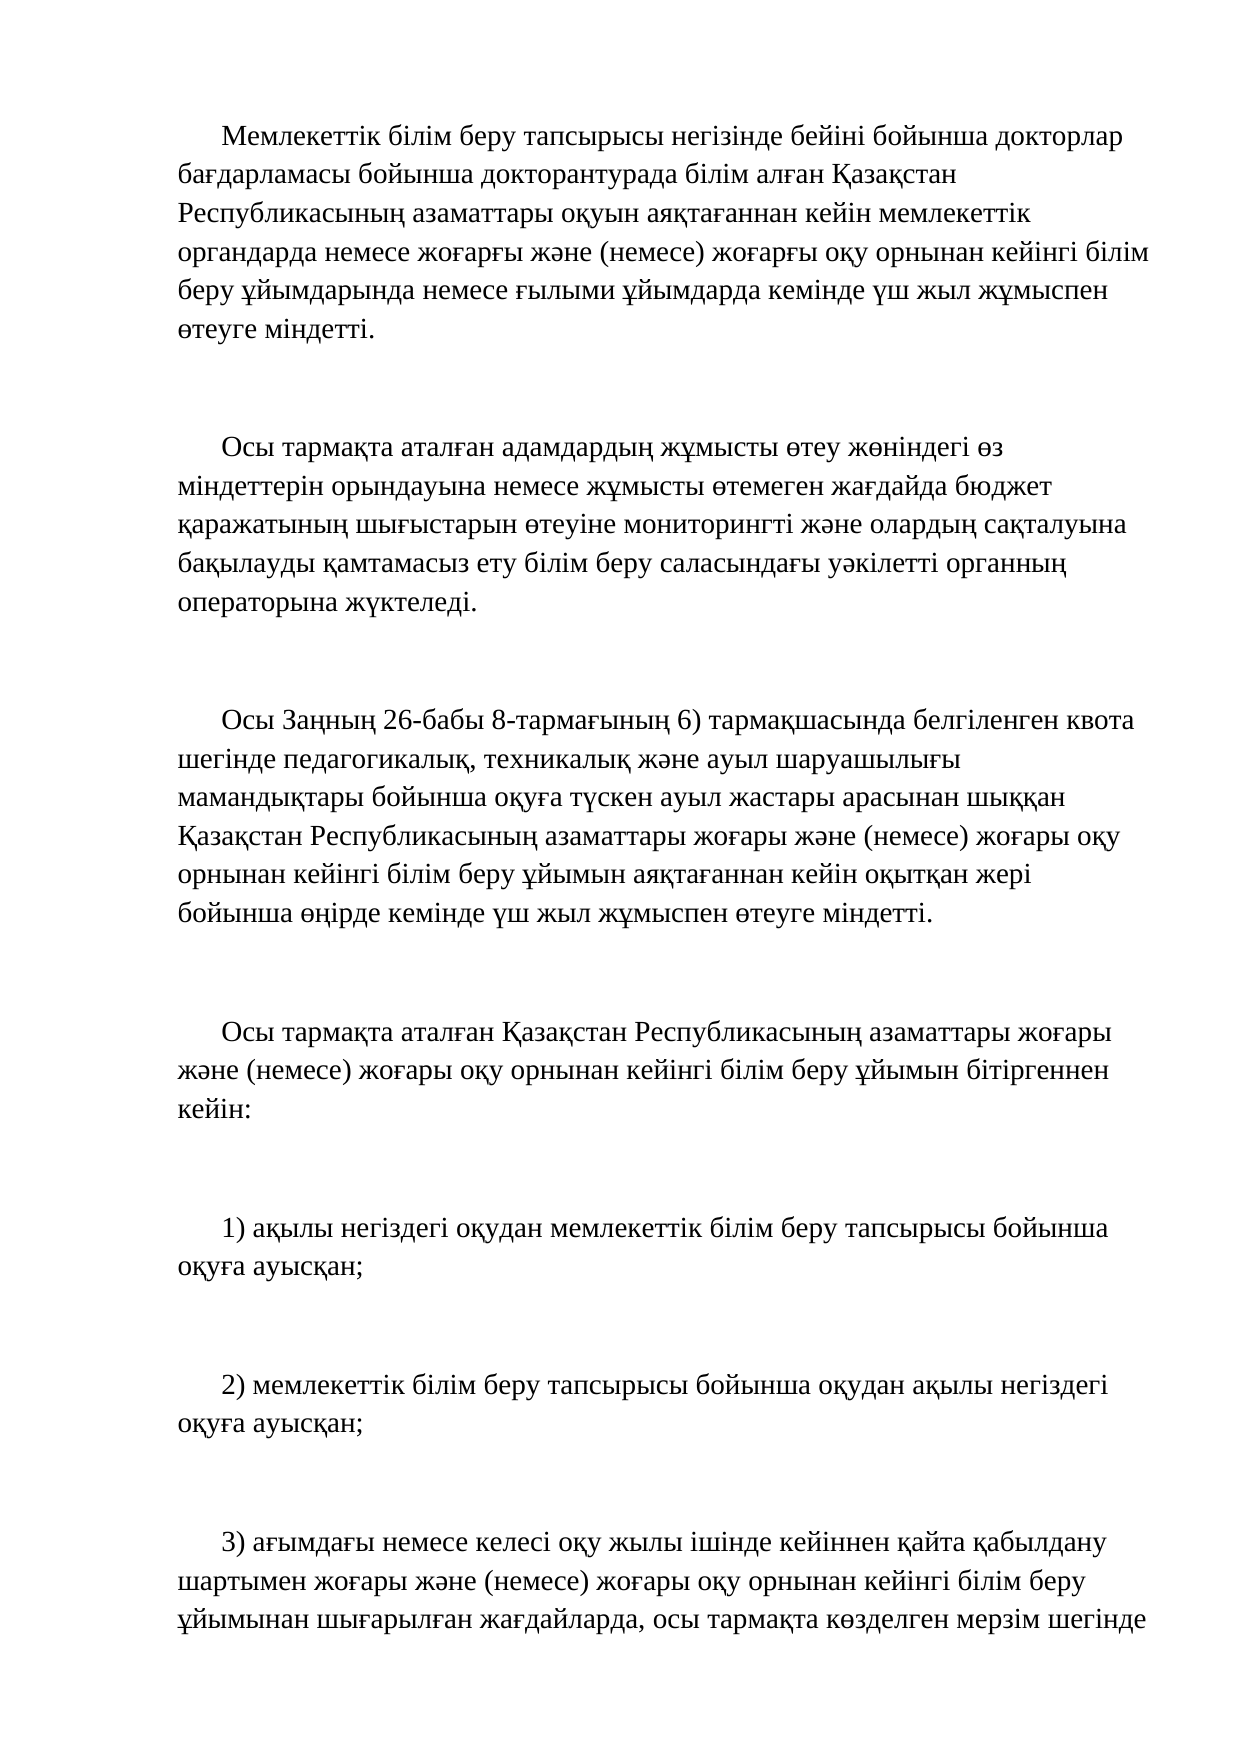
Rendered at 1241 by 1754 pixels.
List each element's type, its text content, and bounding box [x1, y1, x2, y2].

text Осы тармақта аталған Қазақстан Республикасының азаматтары жоғары және (немесе) жоғары оқу орнынан кейінгі білім беру ұйымын бітіргеннен кейін: [177, 1014, 1152, 1124]
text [177, 1524, 1152, 1635]
text Мемлекеттік білім беру тапсырысы негізінде бейіні бойынша докторлар бағдарламасы бойынша докторантурада білім алған Қазақстан Республикасының азаматтары оқуын аяқтағаннан кейін мемлекеттік органдарда немесе жоғарғы және (немесе) жоғарғы оқу орнынан кейінгі білім беру ұйымдарында немесе ғылыми ұйымдарда кемінде үш жыл жұмыспен өтеуге міндетті. [177, 118, 1152, 344]
text 2) мемлекеттік білім беру тапсырысы бойынша оқудан ақылы негіздегі оқуға ауысқан; [177, 1367, 1152, 1439]
text 1) ақылы негіздегі оқудан мемлекеттік білім беру тапсырысы бойынша оқуға ауысқан; [177, 1210, 1152, 1282]
text Осы Заңның 26-бабы 8-тармағының 6) тармақшасында белгіленген квота шегінде педагогикалық, техникалық және ауыл шаруашылығы мамандықтары бойынша оқуға түскен ауыл жастары арасынан шыққан Қазақстан Республикасының азаматтары жоғары және (немесе) жоғары оқу орнынан кейінгі білім беру ұйымын аяқтағаннан кейін оқытқан жері бойынша өңірде кемінде үш жыл жұмыспен өтеуге міндетті. [177, 702, 1152, 929]
text Осы тармақта аталған адамдардың жұмысты өтеу жөніндегі өз міндеттерін орындауына немесе жұмысты өтемеген жағдайда бюджет қаражатының шығыстарын өтеуіне мониторингті және олардың сақталуына бақылауды қамтамасыз ету білім беру саласындағы уәкілетті органның операторына жүктеледі. [177, 429, 1152, 617]
